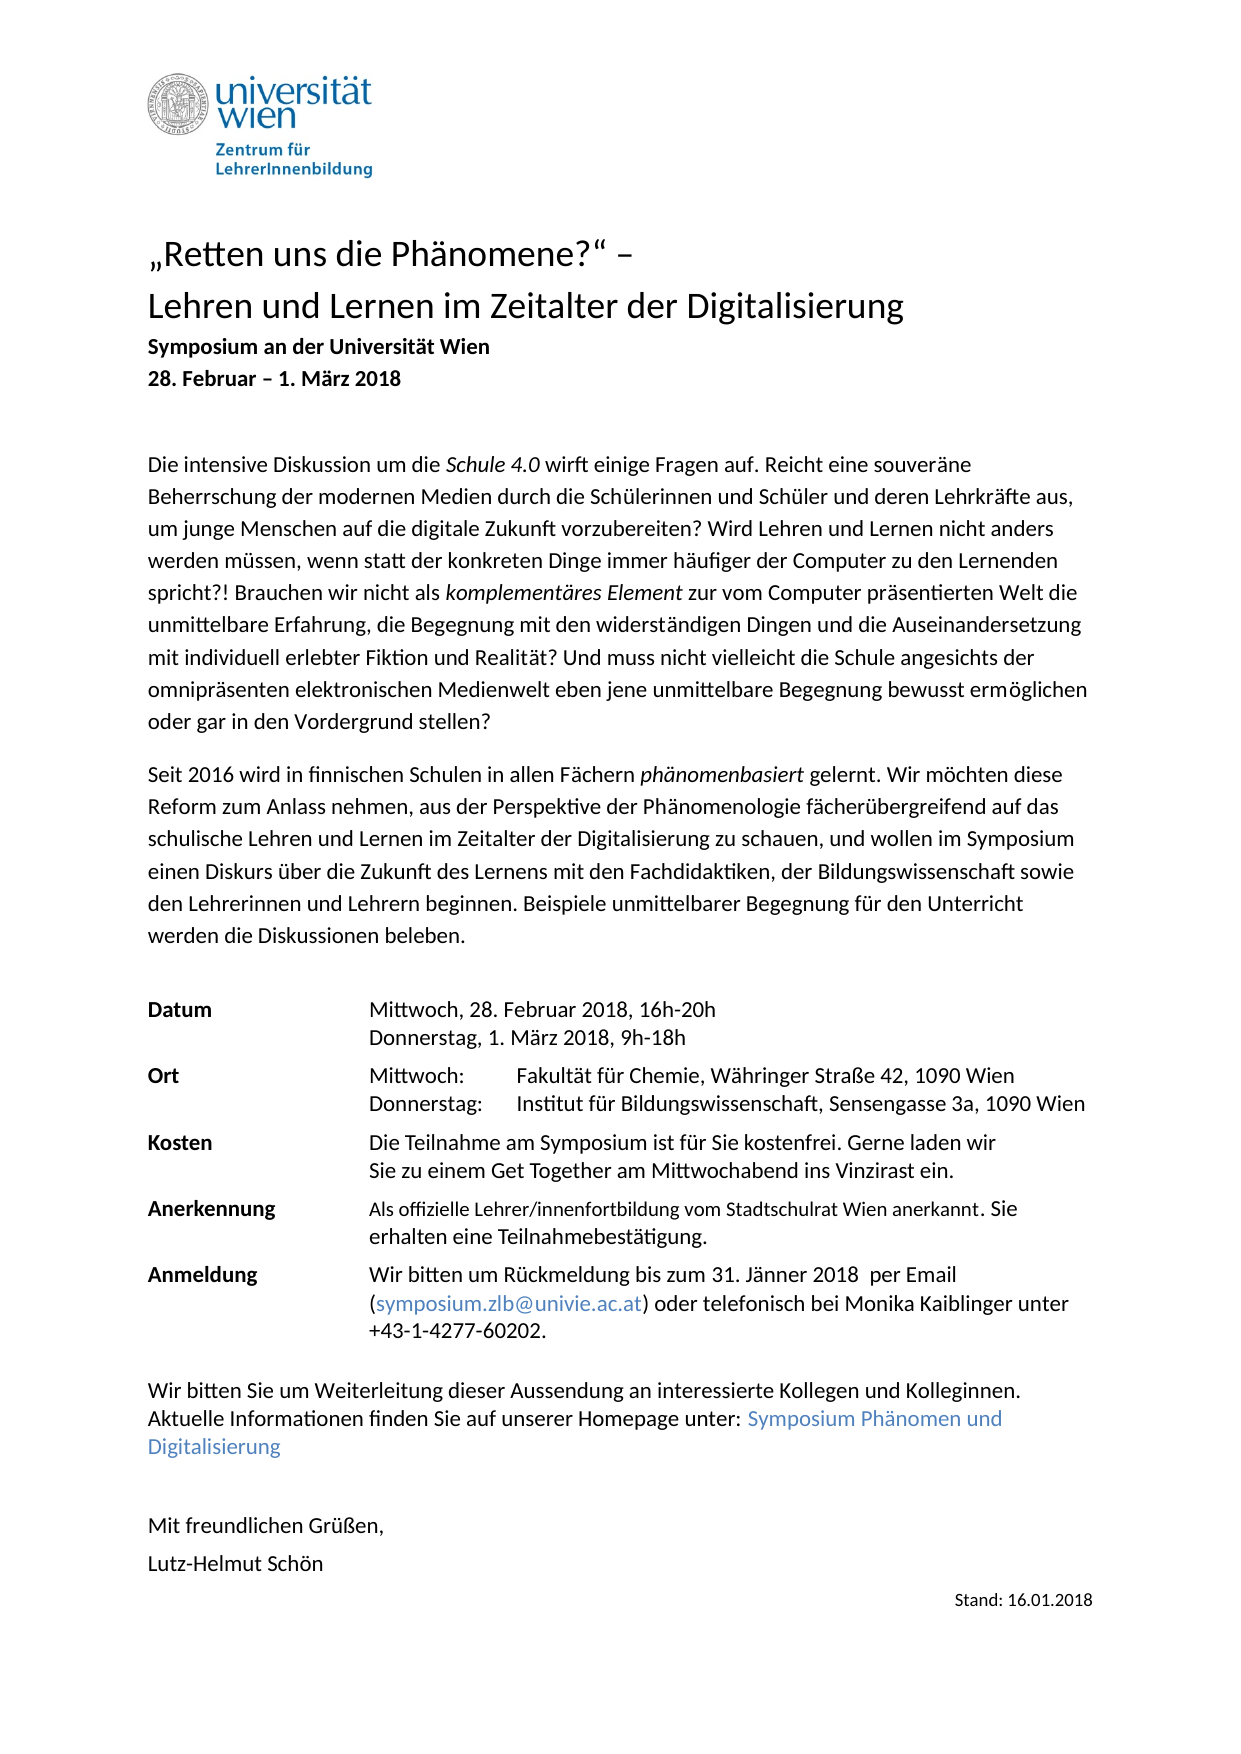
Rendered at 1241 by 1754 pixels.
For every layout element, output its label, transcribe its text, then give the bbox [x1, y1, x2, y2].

text Ort Mittwoch: Fakultät für Chemie, Währinger Straße 42, 1090 Wien Donnerstag: Institut für Bildungswissenschaft, Sensengasse 3a, 1090 Wien [148, 1061, 1093, 1117]
picture [147, 73, 373, 179]
text Anerkennung Als offizielle Lehrer/innenfortbildung vom Stadtschulrat Wien anerkannt. Sie erhalten eine Teilnahmebestätigung. [148, 1194, 1093, 1250]
text Mit freundlichen Grüßen, [148, 1511, 1093, 1539]
text Stand: 16.01.2018 [148, 1588, 1093, 1611]
text Die intensive Diskussion um die Schule 4.0 wirft einige Fragen auf. Reicht eine souveräne Beherrschung der modernen Medien durch die Schülerinnen und Schüler und deren Lehrkräfte aus, um junge Menschen auf die digitale Zukunft vorzubereiten? Wird Lehren und Lernen nicht anders werden müssen, wenn statt der konkreten Dinge immer häufiger der Computer zu den Lernenden spricht?! Brauchen wir nicht als komplementäres Element zur vom Computer präsentierten Welt die unmittelbare Erfahrung, die Begegnung mit den widerständigen Dingen und die Auseinandersetzung mit individuell erlebter Fiktion und Realität? Und muss nicht vielleicht die Schule angesichts der omnipräsenten elektronischen Medienwelt eben jene unmittelbare Begegnung bewusst ermöglichen oder gar in den Vordergrund stellen? [148, 450, 1093, 735]
text Datum Mittwoch, 28. Februar 2018, 16h-20h Donnerstag, 1. März 2018, 9h-18h [148, 995, 1093, 1051]
text „Retten uns die Phänomene?“ – Lehren und Lernen im Zeitalter der Digitalisierung Symposium an der Universität Wien 28. Februar – 1. März 2018 [148, 229, 1093, 425]
text Seit 2016 wird in finnischen Schulen in allen Fächern phänomenbasiert gelernt. Wir möchten diese Reform zum Anlass nehmen, aus der Perspektive der Phänomenologie fächerübergreifend auf das schulische Lehren und Lernen im Zeitalter der Digitalisierung zu schauen, und wollen im Symposium einen Diskurs über die Zukunft des Lernens mit den Fachdidaktiken, der Bildungswissenschaft sowie den Lehrerinnen und Lehrern beginnen. Beispiele unmittelbarer Begegnung für den Unterricht werden die Diskussionen beleben. [148, 760, 1093, 949]
text Lutz-Helmut Schön [148, 1549, 1093, 1578]
text Anmeldung Wir bitten um Rückmeldung bis zum 31. Jänner 2018 per Email (symposium.zlb@univie.ac.at) oder telefonisch bei Monika Kaiblinger unter +43-1-4277-60202. [148, 1261, 1093, 1345]
text Kosten Die Teilnahme am Symposium ist für Sie kostenfrei. Gerne laden wir Sie zu einem Get Together am Mittwochabend ins Vinzirast ein. [148, 1128, 1093, 1184]
text Wir bitten Sie um Weiterleitung dieser Aussendung an interessierte Kollegen und Kolleginnen. Aktuelle Informationen finden Sie auf unserer Homepage unter: Symposium Phänomen und Digitalisierung [148, 1376, 1093, 1460]
